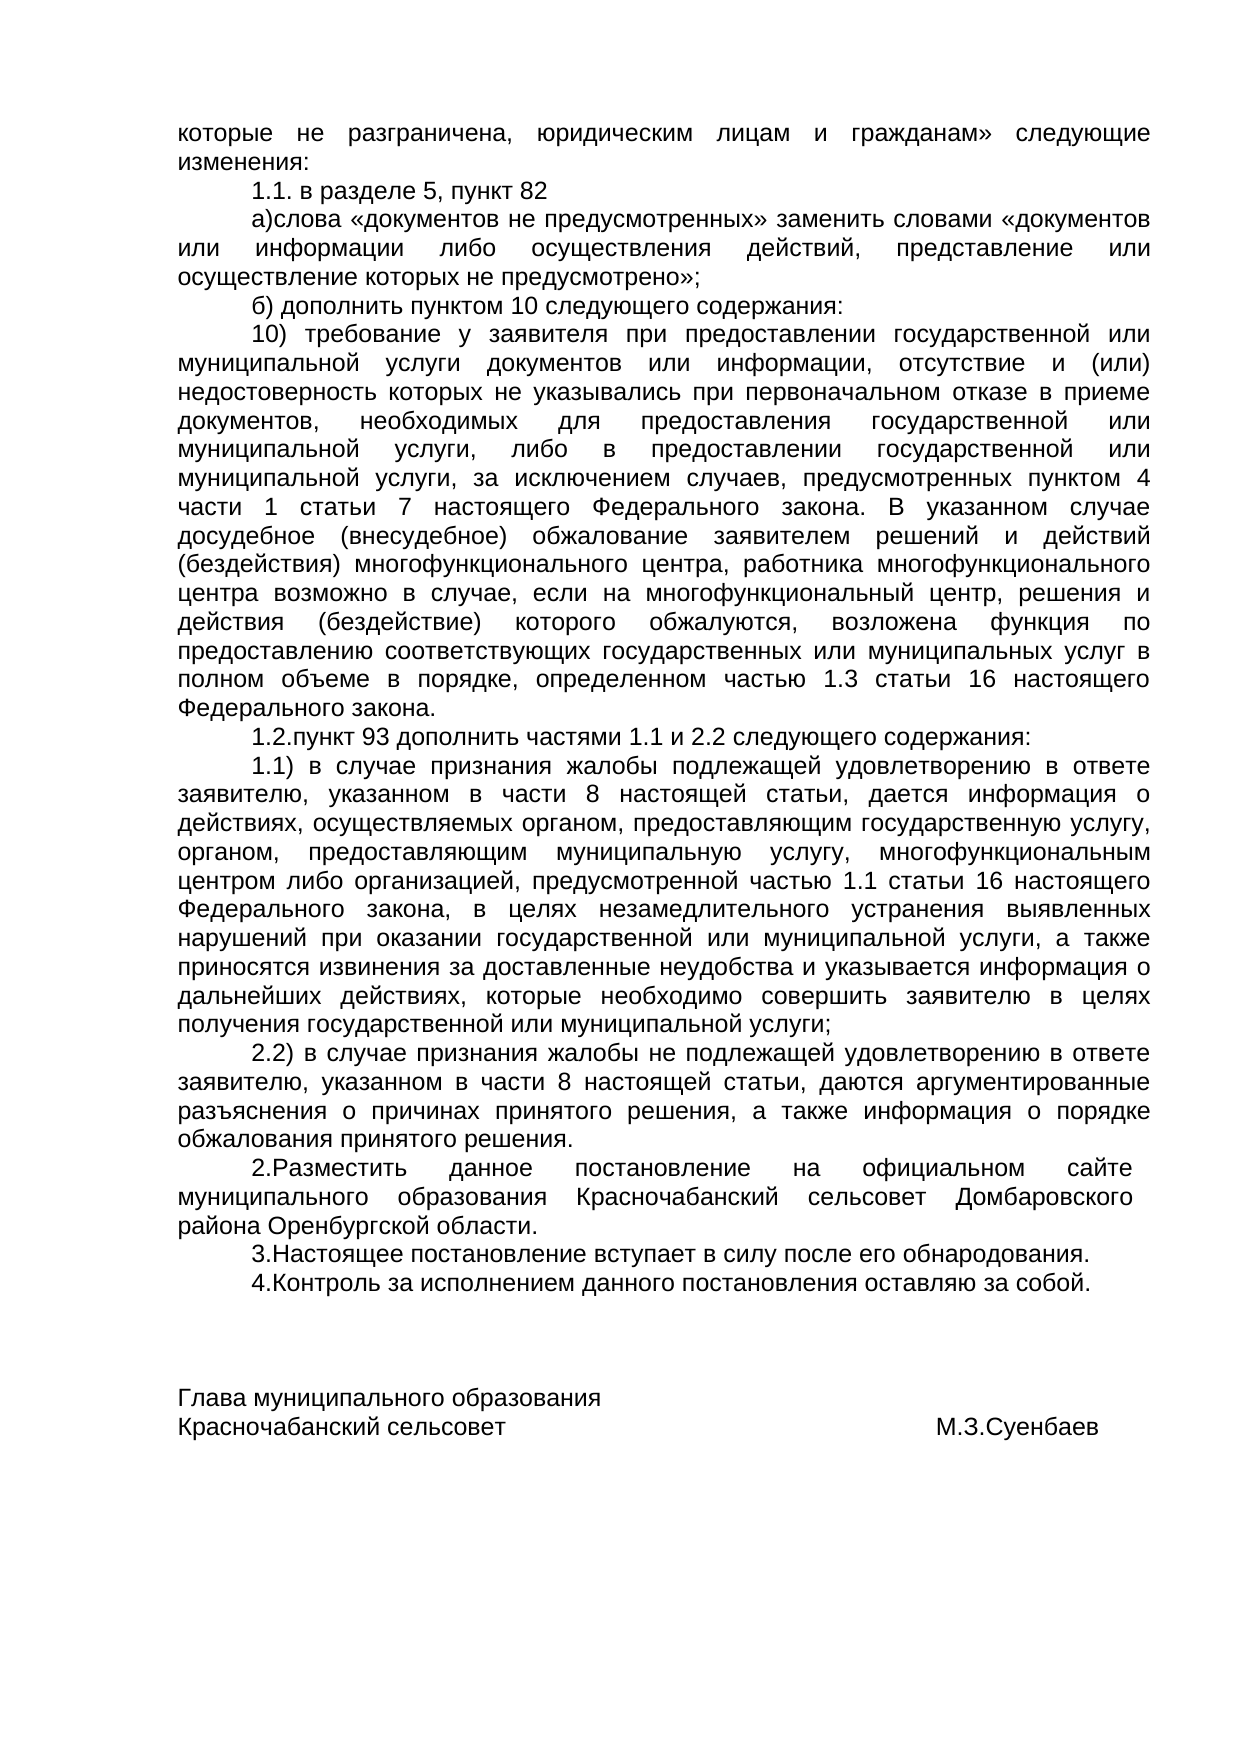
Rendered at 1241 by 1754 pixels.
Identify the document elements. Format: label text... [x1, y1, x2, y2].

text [177, 118, 1152, 176]
text 10) требование у заявителя при предоставлении государственной или муниципальной услуги документов или информации, отсутствие и (или) недостоверность которых не указывались при первоначальном отказе в приеме документов, необходимых для предоставления государственной или муниципальной услуги, либо в предоставлении государственной или муниципальной услуги, за исключением случаев, предусмотренных пунктом 4 части 1 статьи 7 настоящего Федерального закона. В указанном случае досудебное (внесудебное) обжалование заявителем решений и действий (бездействия) многофункционального центра, работника многофункционального центра возможно в случае, если на многофункциональный центр, решения и действия (бездействие) которого обжалуются, возложена функция по предоставлению соответствующих государственных или муниципальных услуг в полном объеме в порядке, определенном частью 1.3 статьи 16 настоящего Федерального закона. [177, 319, 1152, 722]
text 1.2.пункт 93 дополнить частями 1.1 и 2.2 следующего содержания: [177, 722, 1152, 751]
text 4.Контроль за исполнением данного постановления оставляю за собой. [177, 1268, 1152, 1297]
text 3.Настоящее постановление вступает в силу после его обнародования. [177, 1239, 1152, 1268]
text 1.1. в разделе 5, пункт 82 [177, 176, 1152, 204]
text 1.1) в случае признания жалобы подлежащей удовлетворению в ответе заявителю, указанном в части 8 настоящей статьи, дается информация о действиях, осуществляемых органом, предоставляющим государственную услугу, органом, предоставляющим муниципальную услугу, многофункциональным центром либо организацией, предусмотренной частью 1.1 статьи 16 настоящего Федерального закона, в целях незамедлительного устранения выявленных нарушений при оказании государственной или муниципальной услуги, а также приносятся извинения за доставленные неудобства и указывается информация о дальнейших действиях, которые необходимо совершить заявителю в целях получения государственной или муниципальной услуги; [177, 751, 1152, 1038]
text 2.2) в случае признания жалобы не подлежащей удовлетворению в ответе заявителю, указанном в части 8 настоящей статьи, даются аргументированные разъяснения о причинах принятого решения, а также информация о порядке обжалования принятого решения. [177, 1038, 1152, 1153]
text Красночабанский сельсовет М.З.Суенбаев [177, 1412, 1152, 1441]
text б) дополнить пунктом 10 следующего содержания: [177, 291, 1152, 319]
text 2.Разместить данное постановление на официальном сайте муниципального образования Красночабанский сельсовет Домбаровского района Оренбургской области. [177, 1153, 1134, 1239]
text Глава муниципального образования [177, 1383, 1152, 1412]
text а)слова «документов не предусмотренных» заменить словами «документов или информации либо осуществления действий, представление или осуществление которых не предусмотрено»; [177, 204, 1152, 291]
